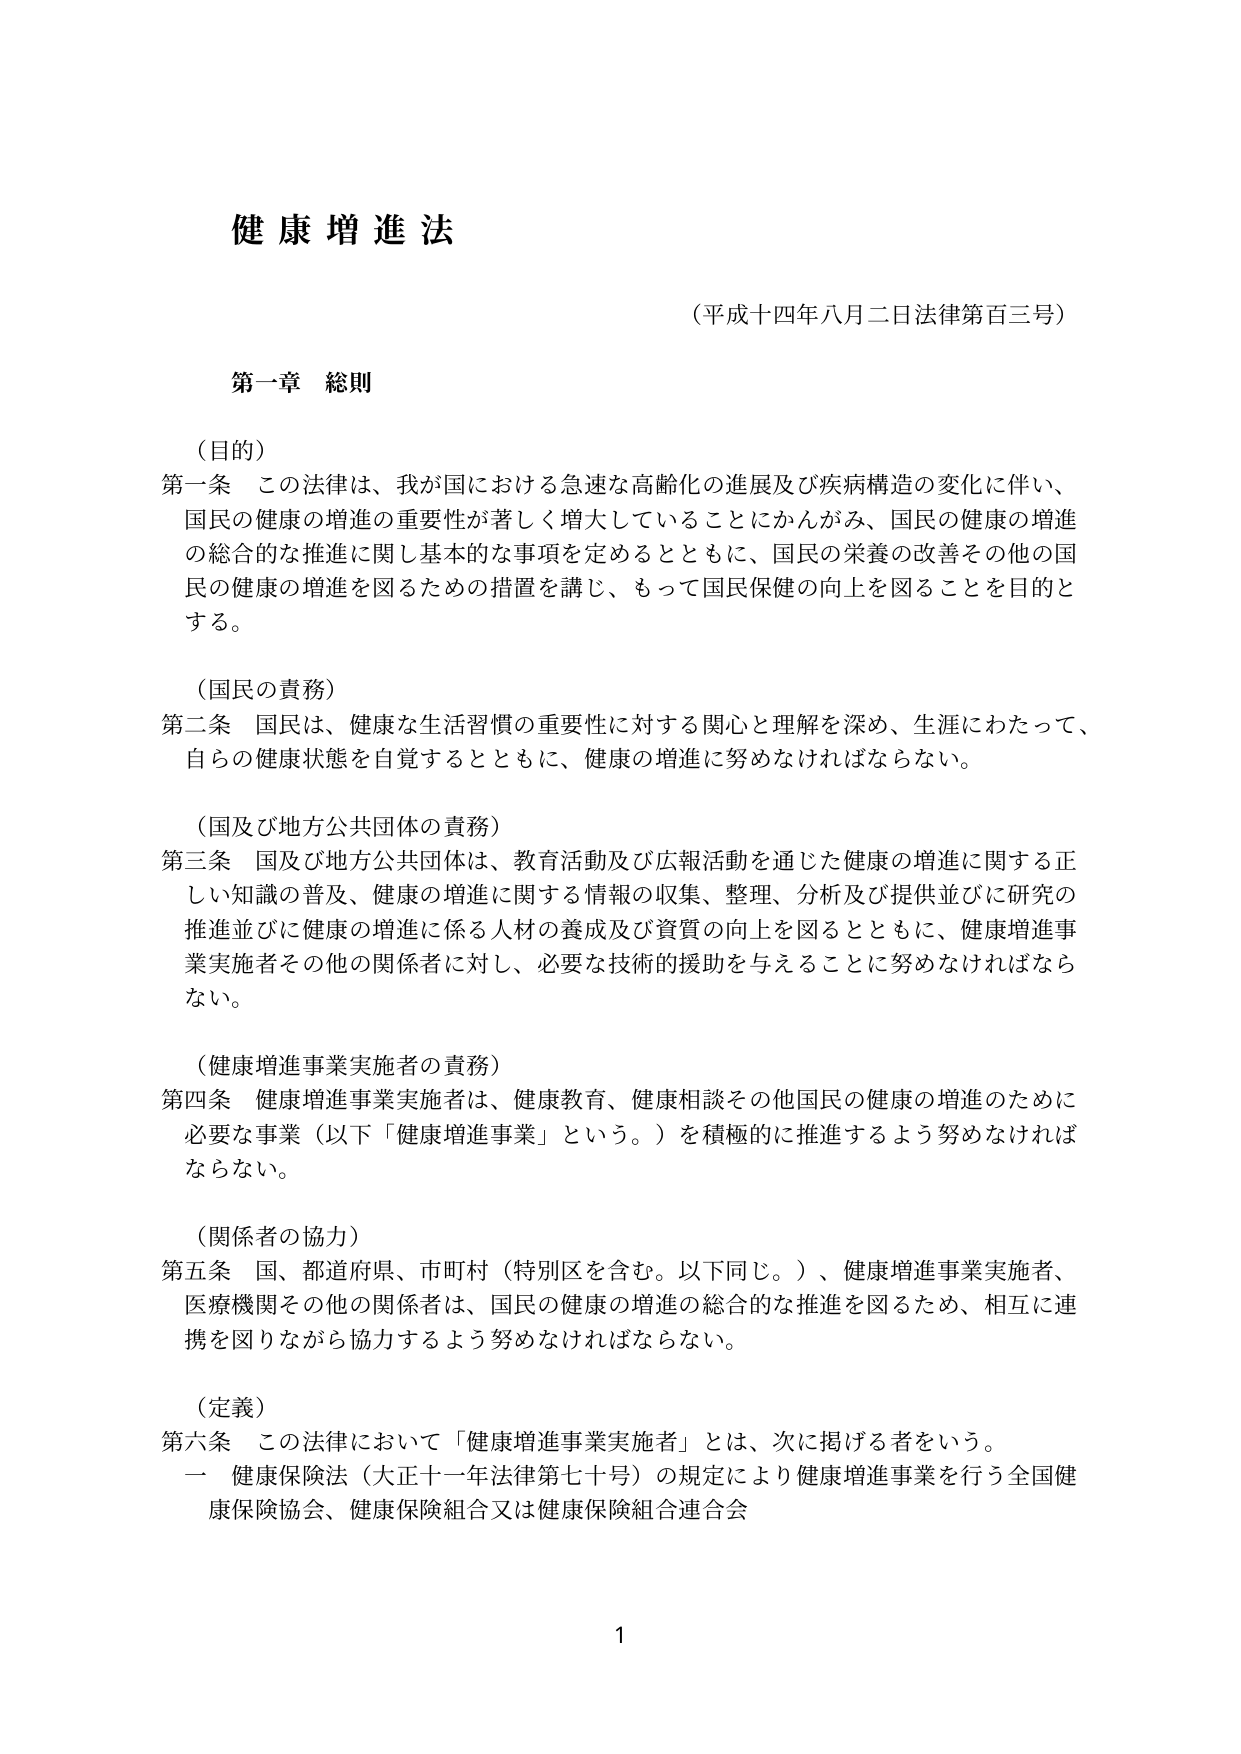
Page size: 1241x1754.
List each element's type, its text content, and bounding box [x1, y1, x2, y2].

text 第一条 この法律は、我が国における急速な高齢化の進展及び疾病構造の変化に伴い、国民の健康の増進の重要性が著しく増大していることにかんがみ、国民の健康の増進の総合的な推進に関し基本的な事項を定めるとともに、国民の栄養の改善その他の国民の健康の増進を図るための措置を講じ、もって国民保健の向上を図ることを目的とする。 [161, 467, 1079, 638]
text （国民の責務） [184, 672, 1079, 706]
text （定義） [184, 1389, 1079, 1424]
text （健康増進事業実施者の責務） [184, 1048, 1079, 1082]
text 第三条 国及び地方公共団体は、教育活動及び広報活動を通じた健康の増進に関する正しい知識の普及、健康の増進に関する情報の収集、整理、分析及び提供並びに研究の推進並びに健康の増進に係る人材の養成及び資質の向上を図るとともに、健康増進事業実施者その他の関係者に対し、必要な技術的援助を与えることに努めなければならない。 [161, 843, 1079, 1014]
text （国及び地方公共団体の責務） [184, 809, 1079, 843]
text 一 健康保険法（大正十一年法律第七十号）の規定により健康増進事業を行う全国健康保険協会、健康保険組合又は健康保険組合連合会 [184, 1458, 1079, 1526]
text 健康増進法 [230, 194, 1079, 262]
text （関係者の協力） [184, 1219, 1079, 1253]
text 第四条 健康増進事業実施者は、健康教育、健康相談その他国民の健康の増進のために必要な事業（以下「健康増進事業」という。）を積極的に推進するよう努めなければならない。 [161, 1082, 1079, 1184]
text 第五条 国、都道府県、市町村（特別区を含む。以下同じ。）、健康増進事業実施者、医療機関その他の関係者は、国民の健康の増進の総合的な推進を図るため、相互に連携を図りながら協力するよう努めなければならない。 [161, 1253, 1079, 1355]
text （目的） [184, 433, 1079, 467]
text 第六条 この法律において「健康増進事業実施者」とは、次に掲げる者をいう。 [161, 1424, 1079, 1458]
text （平成十四年八月二日法律第百三号） [161, 296, 1079, 330]
text 第一章 総則 [230, 364, 1079, 399]
text 第二条 国民は、健康な生活習慣の重要性に対する関心と理解を深め、生涯にわたって、自らの健康状態を自覚するとともに、健康の増進に努めなければならない。 [161, 706, 1079, 774]
